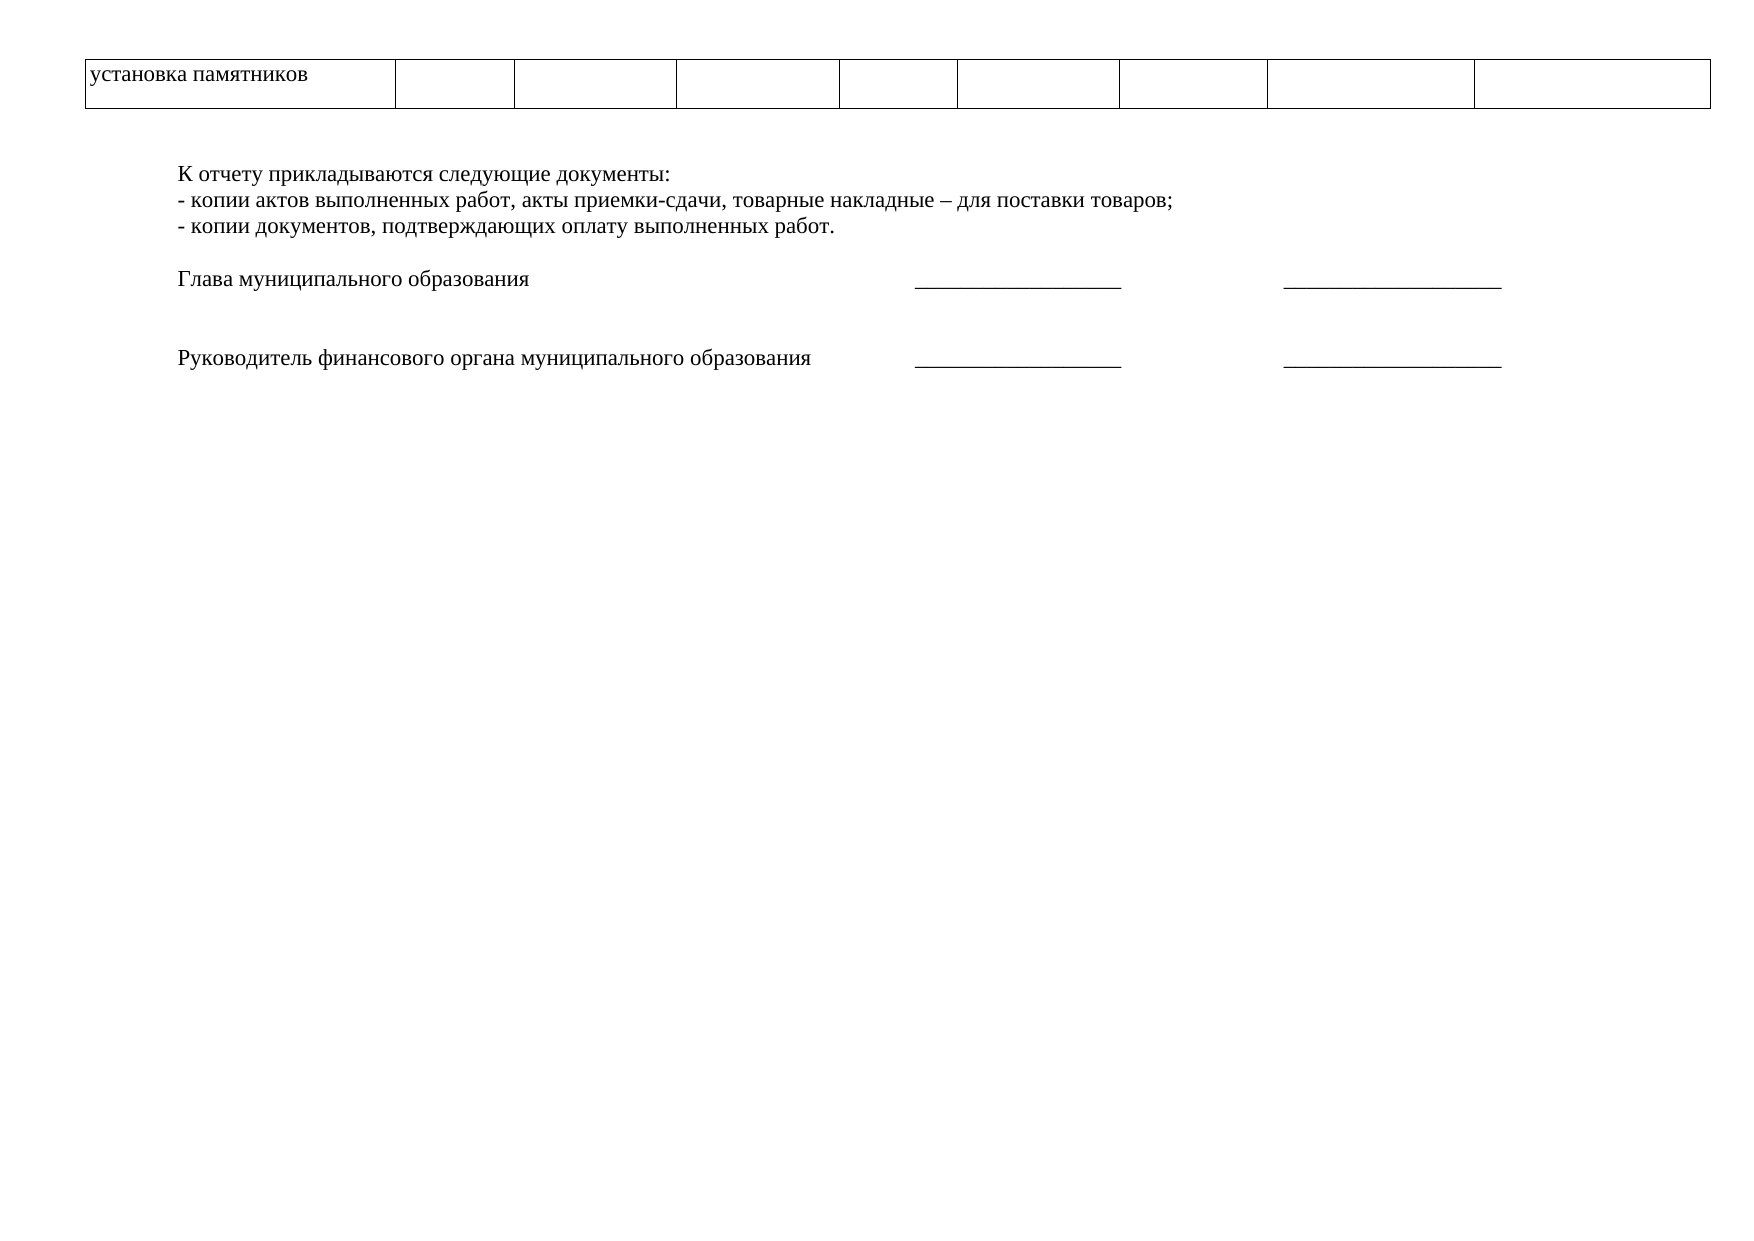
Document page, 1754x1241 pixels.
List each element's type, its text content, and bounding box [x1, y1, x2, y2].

table_cell [396, 60, 514, 108]
text - копии актов выполненных работ, акты приемки-сдачи, товарные накладные – для поставки товаров; [177, 186, 1665, 212]
table_cell [1268, 60, 1474, 108]
table_cell [1120, 60, 1267, 108]
text - копии документов, подтверждающих оплату выполненных работ. [177, 212, 1665, 239]
table_cell [1475, 60, 1710, 108]
text К отчету прикладываются следующие документы: [177, 160, 1665, 186]
table_cell [677, 60, 839, 108]
text Глава муниципального образования __________________ ___________________ [177, 265, 1665, 291]
table_cell [840, 60, 957, 108]
text Руководитель финансового органа муниципального образования __________________ ___________________ [177, 344, 1665, 371]
table_cell [515, 60, 676, 108]
table_cell [958, 60, 1119, 108]
table_cell установка памятников [86, 60, 395, 108]
